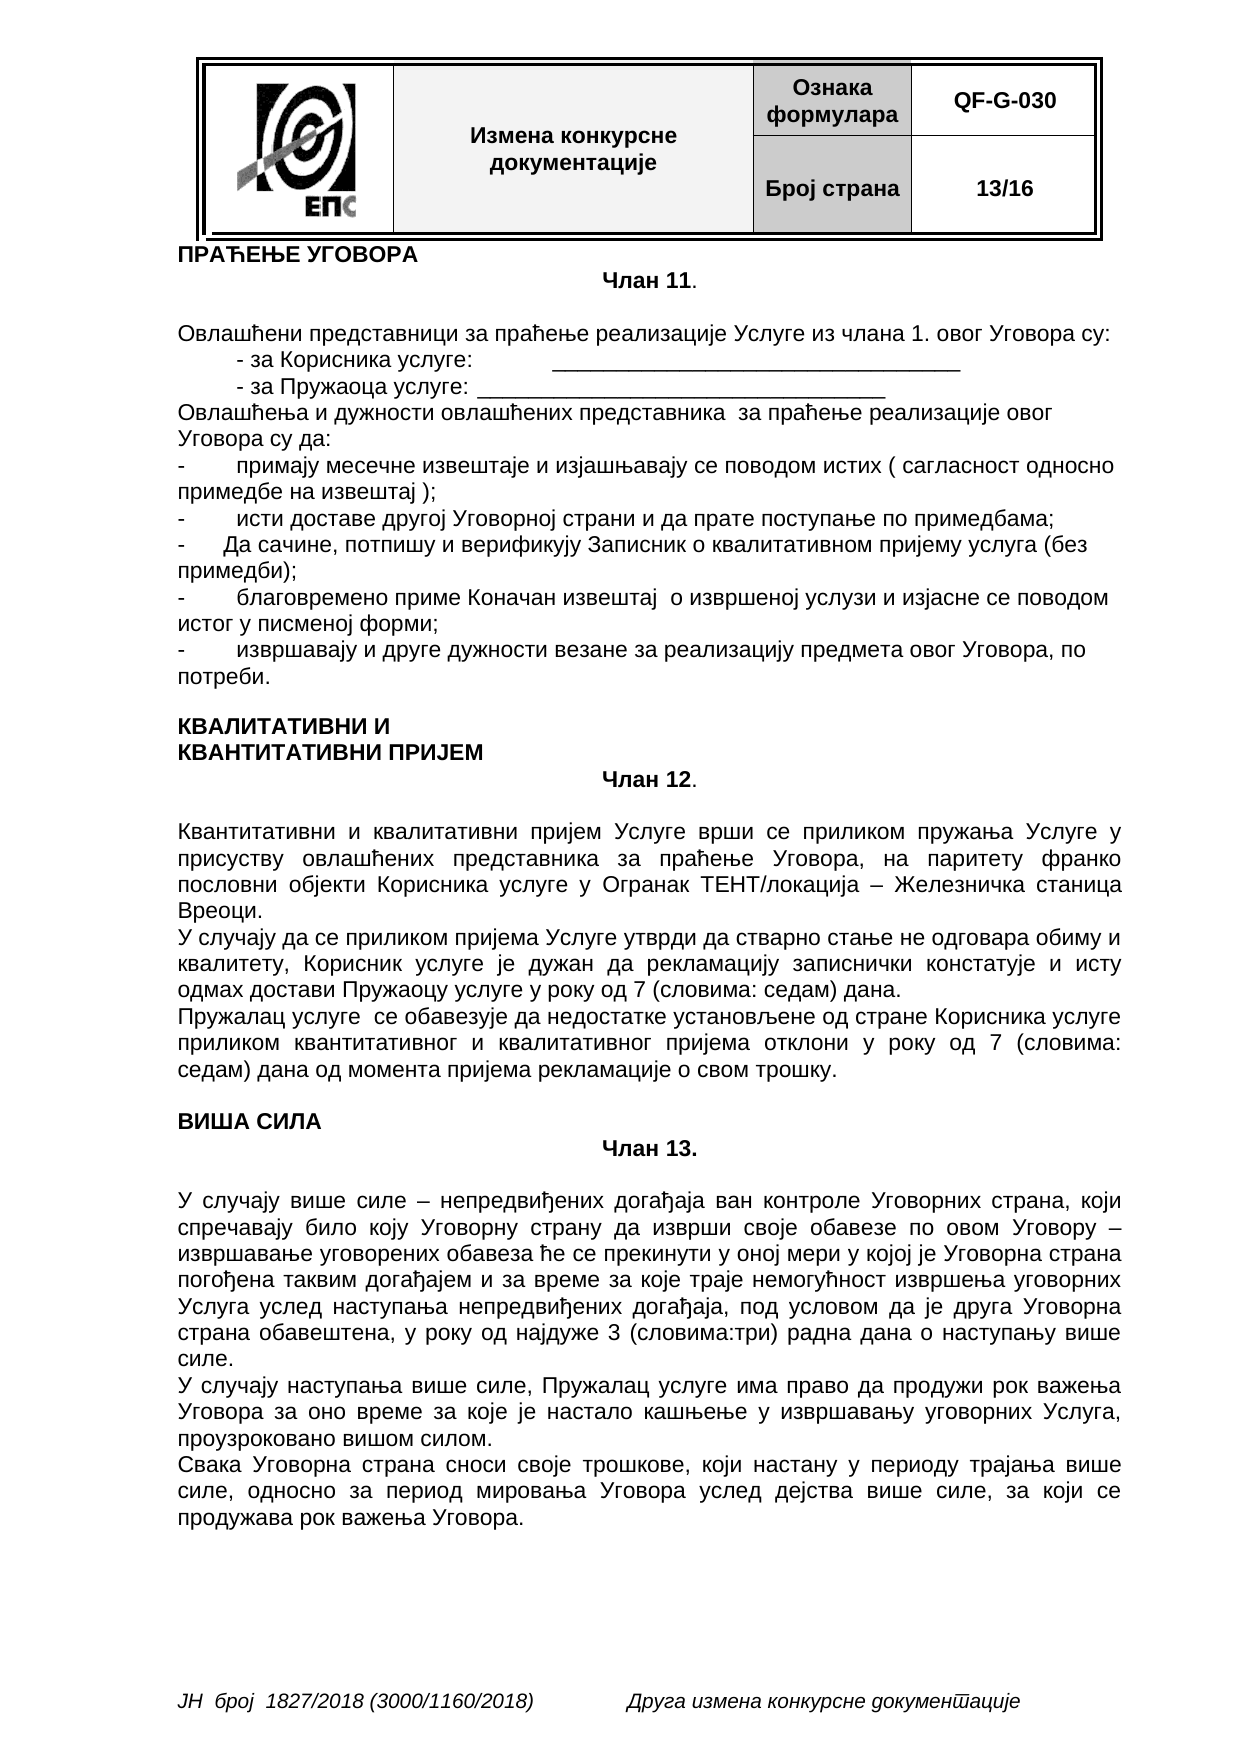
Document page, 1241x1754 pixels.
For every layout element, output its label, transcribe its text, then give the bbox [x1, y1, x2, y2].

text У случају наступања више силе, Пружалац услуге има право да продужи рок важења Уговора за оно време за које је настало кашњење у извршавању уговорних Услуга, проузроковано вишом силом. [177, 1372, 1122, 1451]
text - извршавају и друге дужности везане за реализацију предмета овог Уговора, по потреби. [177, 636, 1122, 689]
text У случају да се приликом пријема Услуге утврди да стварно стање не одговара обиму и квалитету, Корисник услуге је дужан да рекламацију записнички констатује и исту одмах достави Пружаоцу услуге у року од 7 (словима: седам) дана. [177, 924, 1122, 1003]
text - Да сачине, потпишу и верификују Записник о квалитативном пријему услуга (без примедби); [177, 531, 1122, 583]
text У случају више силе – непредвиђених догађаја ван контроле Уговорних страна, који спречавају било коју Уговорну страну да изврши своје обавезе по овом Уговору – извршавање уговорених обавеза ће се прекинути у оној мери у којој је Уговорна страна погођена таквим догађајем и за време за које траје немогућност извршења уговорних Услуга услед наступања непредвиђених догађаја, под условом да је друга Уговорна страна обавештена, у року од најдуже 3 (словима:три) радна дана о наступању више силе. [177, 1187, 1122, 1372]
text КВАНТИТАТИВНИ ПРИЈЕМ [177, 739, 1122, 766]
text Члан 11. [177, 267, 1122, 294]
text - за Пружаоца услуге: ________________________________ [177, 373, 1122, 399]
text Овлашћења и дужности овлашћених представника за праћење реализације овог Уговора су да: [177, 399, 1122, 452]
text Члан 13. [177, 1134, 1122, 1161]
text Овлашћени представници за праћење реализације Услуге из члана 1. овог Уговора су: [177, 320, 1122, 346]
text - примају месечне извештаје и изјашњавају се поводом истих ( сагласност односно примедбе на извештај ); [177, 452, 1122, 504]
text - исти доставе другој Уговорној страни и да прате поступање по примедбама; [177, 504, 1122, 531]
text - благовремено приме Коначан извештај о извршеној услузи и изјасне се поводом истог у писменој форми; [177, 583, 1122, 636]
text ВИША СИЛА [177, 1108, 1122, 1134]
text ПРАЋЕЊЕ УГОВОРА [177, 161, 1122, 267]
text - за Корисника услуге: ________________________________ [177, 346, 1122, 373]
text Квантитативни и квалитативни пријем Услуге врши се приликом пружања Услуге у присуству овлашћених представника за праћење Уговора, на паритету франко пословни објекти Корисника услуге у Огранак ТЕНТ/локација – Железничка станица Вреоци. [177, 818, 1122, 924]
text Члан 12. [177, 766, 1122, 792]
text КВАЛИТАТИВНИ И [177, 713, 1122, 739]
text Свака Уговорна страна сноси своје трошкове, који настану у периоду трајања више силе, односно за период мировања Уговора услед дејства више силе, за који се продужава рок важења Уговора. [177, 1451, 1122, 1530]
text Пружалац услуге се обавезује да недостатке установљене од стране Корисника услуге приликом квантитативног и квалитативног пријема отклони у року од 7 (словима: седам) дана од момента пријема рекламације о свом трошку. [177, 1003, 1122, 1082]
